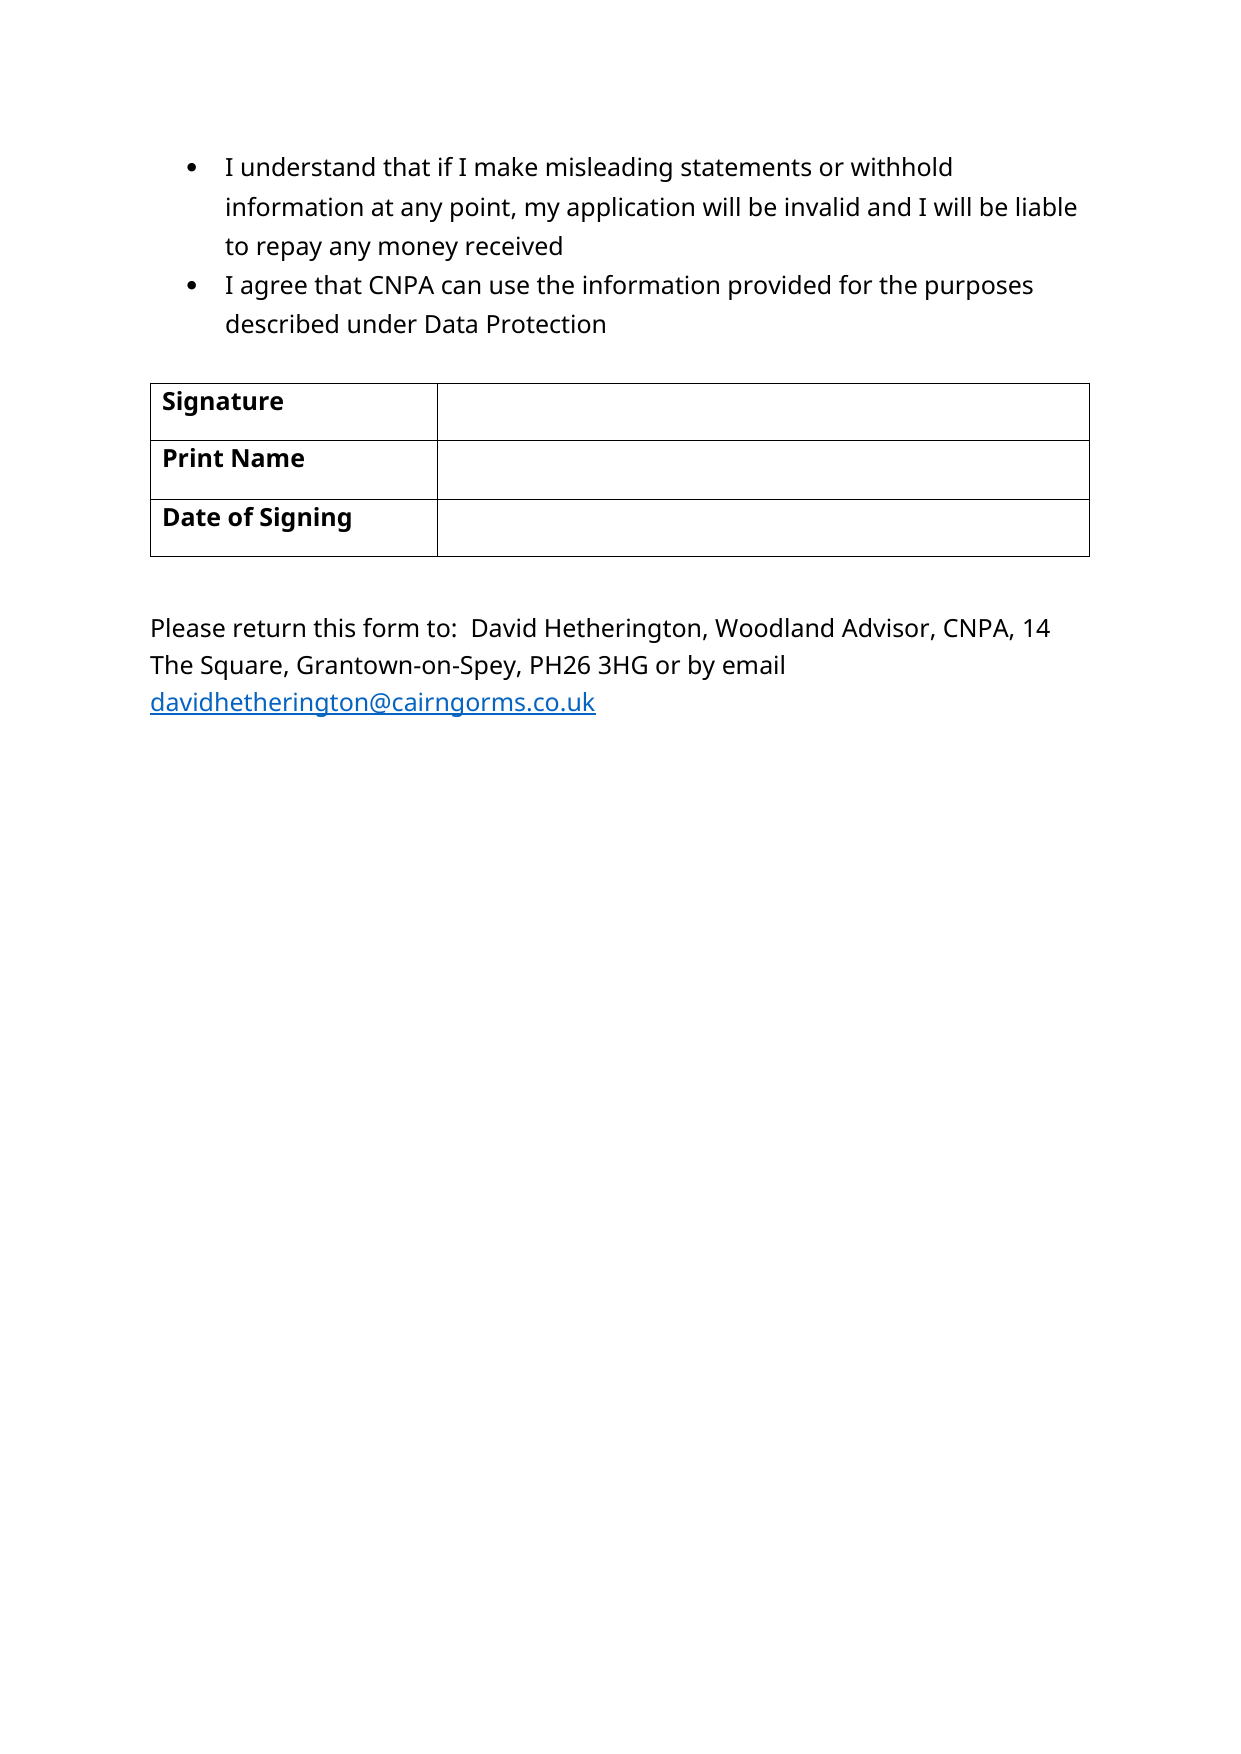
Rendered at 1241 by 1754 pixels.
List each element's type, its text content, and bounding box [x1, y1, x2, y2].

table_cell [438, 441, 1089, 498]
table_header Signature [151, 384, 437, 440]
table_cell Date of Signing [151, 500, 437, 556]
list I agree that CNPA can use the information provided for the purposes described under Data Protection [187, 267, 1090, 341]
list I understand that if I make misleading statements or withhold information at any point, my application will be invalid and I will be liable to repay any money received [187, 150, 1090, 262]
table_cell [438, 500, 1089, 556]
table_header [438, 384, 1089, 440]
text Please return this form to: David Hetherington, Woodland Advisor, CNPA, 14 The Square, Grantown-on-Spey, PH26 3HG or by email davidhetherington@cairngorms.co.uk [150, 611, 1090, 718]
table_cell Print Name [151, 441, 437, 498]
